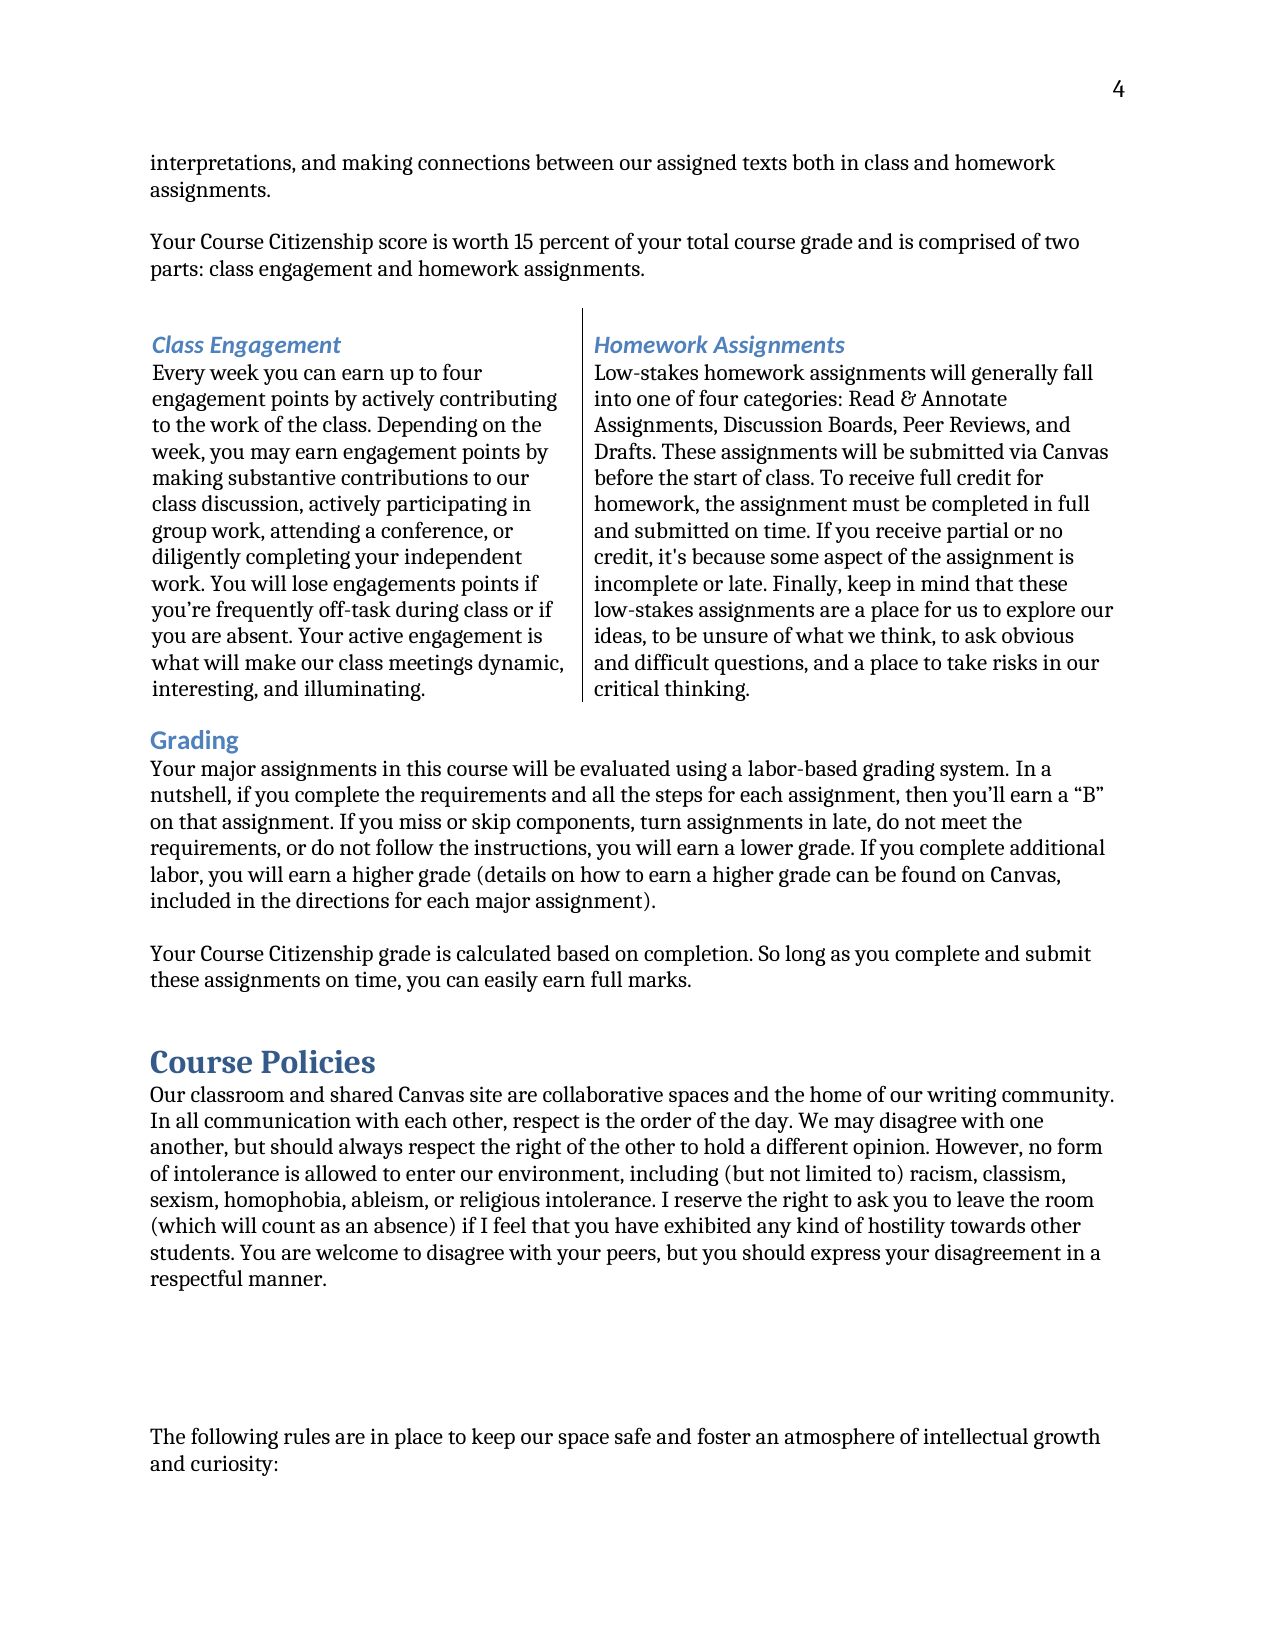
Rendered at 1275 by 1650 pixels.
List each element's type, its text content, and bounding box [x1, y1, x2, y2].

table_header Class Engagement Every week you can earn up to four engagement points by actively contributing to the work of the class. Depending on the week, you may earn engagement points by making substantive contributions to our class discussion, actively participating in group work, attending a conference, or diligently completing your independent work. You will lose engagements points if you’re frequently off-task during class or if you are absent. Your active engagement is what will make our class meetings dynamic, interesting, and illuminating. [141, 308, 582, 702]
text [150, 150, 1125, 203]
table_header Homework Assignments Low-stakes homework assignments will generally fall into one of four categories: Read & Annotate Assignments, Discussion Boards, Peer Reviews, and Drafts. These assignments will be submitted via Canvas before the start of class. To receive full credit for homework, the assignment must be completed in full and submitted on time. If you receive partial or no credit, it's because some aspect of the assignment is incomplete or late. Finally, keep in mind that these low-stakes assignments are a place for us to explore our ideas, to be unsure of what we think, to ask obvious and difficult questions, and a place to take risks in our critical thinking. [583, 308, 1125, 702]
text Your major assignments in this course will be evaluated using a labor-based grading system. In a nutshell, if you complete the requirements and all the steps for each assignment, then you’ll earn a “B” on that assignment. If you miss or skip components, turn assignments in late, do not meet the requirements, or do not follow the instructions, you will earn a lower grade. If you complete additional labor, you will earn a higher grade (details on how to earn a higher grade can be found on Canvas, included in the directions for each major assignment). [150, 756, 1125, 914]
subtitle Course Policies [150, 1043, 1125, 1081]
text Your Course Citizenship grade is calculated based on completion. So long as you complete and submit these assignments on time, you can easily earn full marks. [150, 940, 1125, 993]
text The following rules are in place to keep our space safe and foster an atmosphere of intellectual growth and curiosity: [150, 1424, 1125, 1477]
subtitle Grading [150, 723, 1125, 756]
text Our classroom and shared Canvas site are collaborative spaces and the home of our writing community. In all communication with each other, respect is the order of the day. We may disagree with one another, but should always respect the right of the other to hold a different opinion. However, no form of intolerance is allowed to enter our environment, including (but not limited to) racism, classism, sexism, homophobia, ableism, or religious intolerance. I reserve the right to ask you to leave the room (which will count as an absence) if I feel that you have exhibited any kind of hostility towards other students. You are welcome to disagree with your peers, but you should express your disagreement in a respectful manner. [150, 1081, 1125, 1292]
text Your Course Citizenship score is worth 15 percent of your total course grade and is comprised of two parts: class engagement and homework assignments. [150, 229, 1125, 282]
